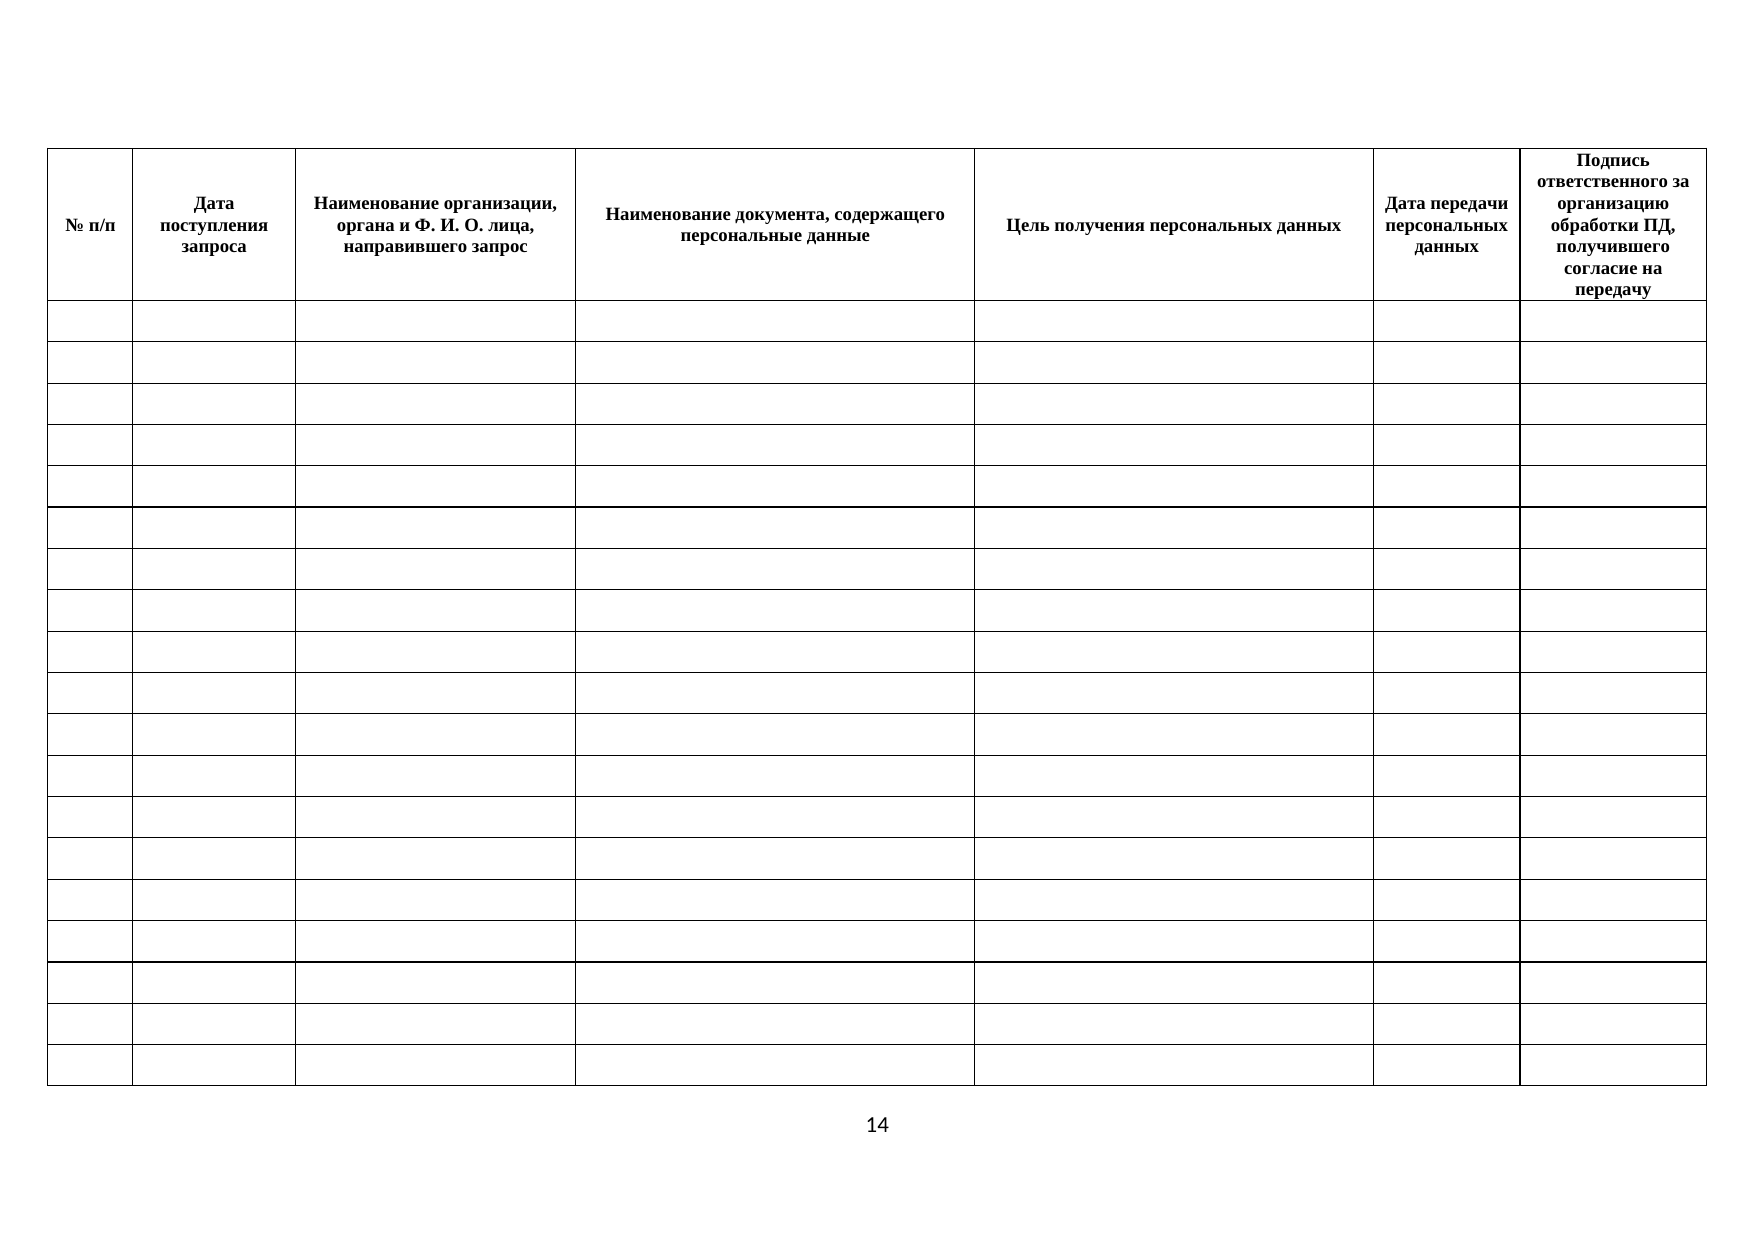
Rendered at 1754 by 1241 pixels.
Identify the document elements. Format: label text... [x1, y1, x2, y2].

table_cell [1374, 425, 1519, 465]
table_cell [133, 797, 295, 837]
table_cell [296, 590, 575, 631]
table_cell [133, 466, 295, 506]
table_cell [975, 838, 1373, 879]
table_cell [133, 301, 295, 341]
table_cell [48, 590, 132, 631]
table_cell [48, 1045, 132, 1085]
table_cell [133, 963, 295, 1003]
table_cell [296, 384, 575, 424]
table_cell [576, 921, 974, 961]
table_cell [975, 1045, 1373, 1085]
table_cell [576, 880, 974, 920]
table_cell [1521, 756, 1706, 796]
table_cell [1374, 301, 1519, 341]
table_cell [296, 466, 575, 506]
table_cell [133, 921, 295, 961]
table_cell [576, 549, 974, 589]
table_cell [296, 673, 575, 713]
table_cell [1521, 1004, 1706, 1044]
table_cell [576, 756, 974, 796]
table_cell [1374, 466, 1519, 506]
table_cell [1374, 756, 1519, 796]
table_header Наименование документа, содержащего персональные данные [576, 149, 974, 300]
table_cell [1374, 342, 1519, 382]
table_cell [1521, 963, 1706, 1003]
table_header № п/п [48, 149, 132, 300]
table_cell [576, 1004, 974, 1044]
table_cell [296, 549, 575, 589]
table_cell [48, 508, 132, 548]
table_cell [133, 425, 295, 465]
table_cell [1374, 880, 1519, 920]
table_cell [296, 756, 575, 796]
table_cell [133, 549, 295, 589]
table_cell [48, 384, 132, 424]
table_cell [133, 838, 295, 879]
table_cell [48, 466, 132, 506]
table_cell [1521, 921, 1706, 961]
table_cell [133, 632, 295, 672]
table_cell [1374, 838, 1519, 879]
table_cell [133, 1045, 295, 1085]
table_cell [296, 301, 575, 341]
table_cell [1521, 632, 1706, 672]
table_cell [133, 384, 295, 424]
table_cell [1374, 714, 1519, 754]
table_cell [133, 714, 295, 754]
table_cell [296, 632, 575, 672]
table_cell [1374, 1045, 1519, 1085]
table_cell [1521, 838, 1706, 879]
table_cell [296, 1045, 575, 1085]
table_cell [133, 508, 295, 548]
table_cell [975, 342, 1373, 382]
table_cell [48, 838, 132, 879]
table_cell [133, 756, 295, 796]
table_cell [296, 880, 575, 920]
table_cell [48, 632, 132, 672]
table_cell [133, 590, 295, 631]
table_cell [48, 756, 132, 796]
table_cell [48, 301, 132, 341]
table_cell [296, 714, 575, 754]
table_cell [1374, 508, 1519, 548]
table_cell [296, 963, 575, 1003]
table_cell [576, 714, 974, 754]
table_cell [576, 673, 974, 713]
table_cell [296, 425, 575, 465]
table_cell [133, 342, 295, 382]
table_cell [1521, 466, 1706, 506]
table_cell [975, 963, 1373, 1003]
table_cell [1521, 714, 1706, 754]
table_cell [975, 425, 1373, 465]
table_cell [975, 756, 1373, 796]
table_cell [48, 714, 132, 754]
table_cell [576, 508, 974, 548]
table_cell [576, 425, 974, 465]
table_cell [576, 632, 974, 672]
table_cell [1521, 342, 1706, 382]
table_cell [576, 301, 974, 341]
table_cell [1374, 963, 1519, 1003]
table_cell [1374, 549, 1519, 589]
table_cell [1374, 797, 1519, 837]
table_cell [576, 963, 974, 1003]
table_cell [1374, 590, 1519, 631]
table_cell [48, 425, 132, 465]
table_header Наименование организации, органа и Ф. И. О. лица, направившего запрос [296, 149, 575, 300]
table_cell [296, 1004, 575, 1044]
table_cell [133, 1004, 295, 1044]
table_cell [975, 301, 1373, 341]
table_cell [1521, 880, 1706, 920]
table_cell [576, 1045, 974, 1085]
table_cell [296, 797, 575, 837]
table_cell [1521, 425, 1706, 465]
table_cell [975, 590, 1373, 631]
table_cell [975, 384, 1373, 424]
table_cell [1521, 301, 1706, 341]
table_cell [576, 342, 974, 382]
table_cell [576, 838, 974, 879]
table_cell [48, 342, 132, 382]
table_cell [48, 921, 132, 961]
table_cell [1521, 673, 1706, 713]
table_cell [296, 921, 575, 961]
table_cell [1521, 384, 1706, 424]
table_cell [1374, 1004, 1519, 1044]
table_cell [975, 632, 1373, 672]
table_cell [1374, 632, 1519, 672]
table_cell [576, 384, 974, 424]
table_cell [296, 838, 575, 879]
table_cell [1521, 1045, 1706, 1085]
table_cell [576, 797, 974, 837]
table_cell [576, 466, 974, 506]
table_cell [975, 714, 1373, 754]
table_cell [576, 590, 974, 631]
table_cell [1521, 797, 1706, 837]
table_header Подпись ответственного за организацию обработки ПД, получившего согласие на передачу [1521, 149, 1706, 300]
table_cell [133, 673, 295, 713]
table_header Дата поступления запроса [133, 149, 295, 300]
table_cell [48, 880, 132, 920]
table_cell [975, 921, 1373, 961]
table_cell [975, 673, 1373, 713]
table_cell [1374, 673, 1519, 713]
table_cell [1374, 384, 1519, 424]
table_cell [1521, 508, 1706, 548]
table_cell [48, 673, 132, 713]
table_cell [975, 549, 1373, 589]
table_cell [975, 508, 1373, 548]
table_cell [1521, 549, 1706, 589]
table_cell [975, 466, 1373, 506]
table_cell [133, 880, 295, 920]
table_cell [48, 797, 132, 837]
table_cell [975, 1004, 1373, 1044]
table_header Дата передачи персональных данных [1374, 149, 1519, 300]
table_header Цель получения персональных данных [975, 149, 1373, 300]
table_cell [975, 797, 1373, 837]
table_cell [48, 549, 132, 589]
table_cell [296, 342, 575, 382]
table_cell [1521, 590, 1706, 631]
table_cell [1374, 921, 1519, 961]
table_cell [48, 963, 132, 1003]
table_cell [975, 880, 1373, 920]
table_cell [48, 1004, 132, 1044]
table_cell [296, 508, 575, 548]
